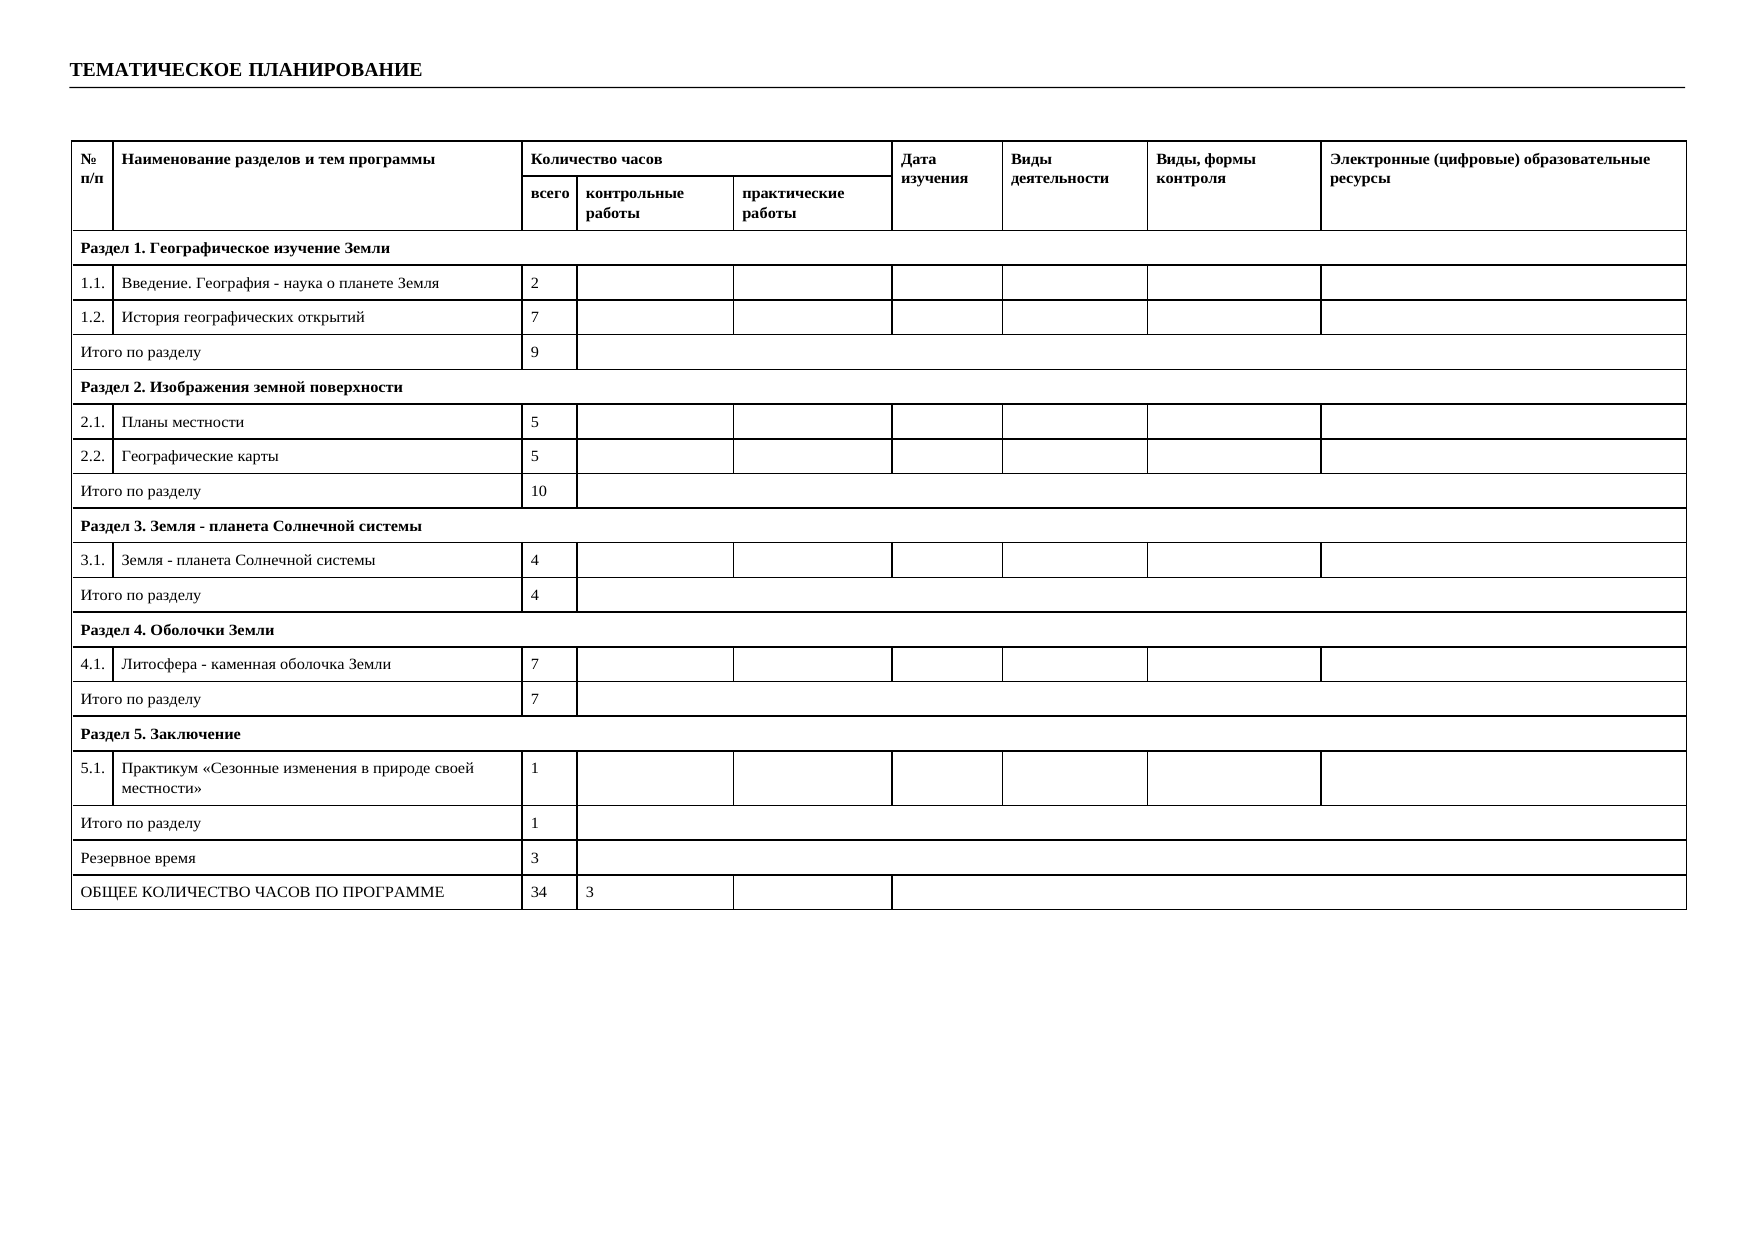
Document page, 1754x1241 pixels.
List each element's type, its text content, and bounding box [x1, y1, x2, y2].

table_cell 1 [523, 752, 576, 805]
table_cell всего [523, 177, 576, 230]
table_cell Раздел 5. Заключение [72, 716, 1686, 750]
table_cell [893, 543, 1002, 577]
table_cell [734, 876, 891, 909]
table_header Количество часов [523, 142, 891, 175]
table_cell Раздел 1. Географическое изучение Земли [72, 231, 1686, 264]
table_cell [1148, 440, 1320, 472]
table_cell [893, 440, 1002, 472]
table_cell [1148, 648, 1320, 681]
table_cell [578, 440, 733, 472]
table_cell [893, 752, 1002, 805]
table_cell 5.1. [72, 751, 112, 805]
table_header Электронные (цифровые) образовательные ресурсы [1322, 142, 1686, 230]
table_cell 1.2. [72, 300, 112, 334]
table_cell [578, 543, 733, 577]
table_header Виды деятельности [1003, 142, 1147, 230]
table_cell [734, 440, 891, 472]
table_cell [578, 578, 1686, 611]
table_cell [1148, 266, 1320, 299]
table_cell Итого по разделу [72, 806, 521, 839]
table_cell 3 [523, 841, 576, 874]
table_cell 2 [523, 266, 576, 299]
table_cell [1322, 752, 1686, 805]
table_cell [1322, 440, 1686, 472]
table_cell 1 [523, 806, 576, 839]
table_cell [893, 405, 1002, 438]
table_cell практические работы [734, 177, 891, 230]
table_cell [1322, 405, 1686, 438]
table_cell [1148, 405, 1320, 438]
table_cell [1148, 301, 1320, 334]
table_cell Итого по разделу [72, 578, 521, 611]
table_cell [893, 876, 1686, 909]
table_cell 7 [523, 301, 576, 334]
table_cell Итого по разделу [72, 682, 521, 715]
table_cell [1003, 266, 1147, 299]
table_cell [578, 648, 733, 681]
table_cell [1322, 648, 1686, 681]
table_cell Введение. География - наука о планете Земля [114, 266, 521, 299]
table_cell [734, 752, 891, 805]
table_cell [893, 266, 1002, 299]
table_cell [578, 841, 1686, 874]
table_cell Литосфера - каменная оболочка Земли [114, 648, 521, 681]
table_cell [578, 301, 733, 334]
table_cell [1322, 266, 1686, 299]
table_cell 4.1. [72, 647, 112, 681]
table_cell [1003, 301, 1147, 334]
table_cell Земля - планета Солнечной системы [114, 543, 521, 577]
table_cell 5 [523, 405, 576, 438]
table_cell [578, 682, 1686, 715]
table_cell [578, 405, 733, 438]
table_cell 2.1. [72, 404, 112, 438]
table_cell [578, 752, 733, 805]
text ТЕМАТИЧЕСКОЕ ПЛАНИРОВАНИЕ [69, 58, 1698, 81]
table_header Дата изучения [893, 142, 1002, 230]
table_cell ОБЩЕЕ КОЛИЧЕСТВО ЧАСОВ ПО ПРОГРАММЕ [72, 875, 521, 909]
table_cell Итого по разделу [72, 335, 521, 368]
table_cell [1148, 543, 1320, 577]
table_cell [1003, 405, 1147, 438]
table_cell [893, 648, 1002, 681]
table_cell [734, 543, 891, 577]
table_cell [578, 335, 1686, 368]
table_cell [1003, 648, 1147, 681]
table_cell контрольные работы [578, 177, 733, 230]
table_cell [578, 806, 1686, 839]
table_header № п/п [72, 142, 112, 230]
table_cell Планы местности [114, 405, 521, 438]
table_cell 34 [523, 876, 576, 909]
table_cell 9 [523, 335, 576, 368]
table_cell [1003, 440, 1147, 472]
table_cell [1322, 543, 1686, 577]
table_cell Резервное время [72, 840, 521, 874]
table_cell Итого по разделу [72, 474, 521, 507]
table_header Наименование разделов и тем программы [114, 142, 521, 230]
table_cell 2.2. [72, 439, 112, 472]
table_cell [1148, 752, 1320, 805]
table_cell [734, 405, 891, 438]
table_cell [1322, 301, 1686, 334]
table_cell 10 [523, 474, 576, 507]
table_cell [734, 648, 891, 681]
table_cell 5 [523, 440, 576, 472]
table_cell Раздел 3. Земля - планета Солнечной системы [72, 508, 1686, 542]
table_cell [734, 301, 891, 334]
table_cell [578, 266, 733, 299]
table_cell Географические карты [114, 440, 521, 472]
table_cell История географических открытий [114, 301, 521, 334]
table_cell [1003, 543, 1147, 577]
table_cell 4 [523, 543, 576, 577]
table_cell [893, 301, 1002, 334]
table_cell 7 [523, 682, 576, 715]
table_header Виды, формы контроля [1148, 142, 1320, 230]
table_cell [578, 474, 1686, 507]
table_cell [1003, 752, 1147, 805]
table_cell Практикум «Сезонные изменения в природе своей местности» [114, 752, 521, 805]
table_cell 1.1. [72, 265, 112, 299]
table_cell 3 [578, 876, 733, 909]
table_cell [734, 266, 891, 299]
table_cell 7 [523, 648, 576, 681]
table_cell 3.1. [72, 543, 112, 577]
table_cell 4 [523, 578, 576, 611]
table_cell Раздел 4. Оболочки Земли [72, 612, 1686, 646]
table_cell Раздел 2. Изображения земной поверхности [72, 370, 1686, 403]
